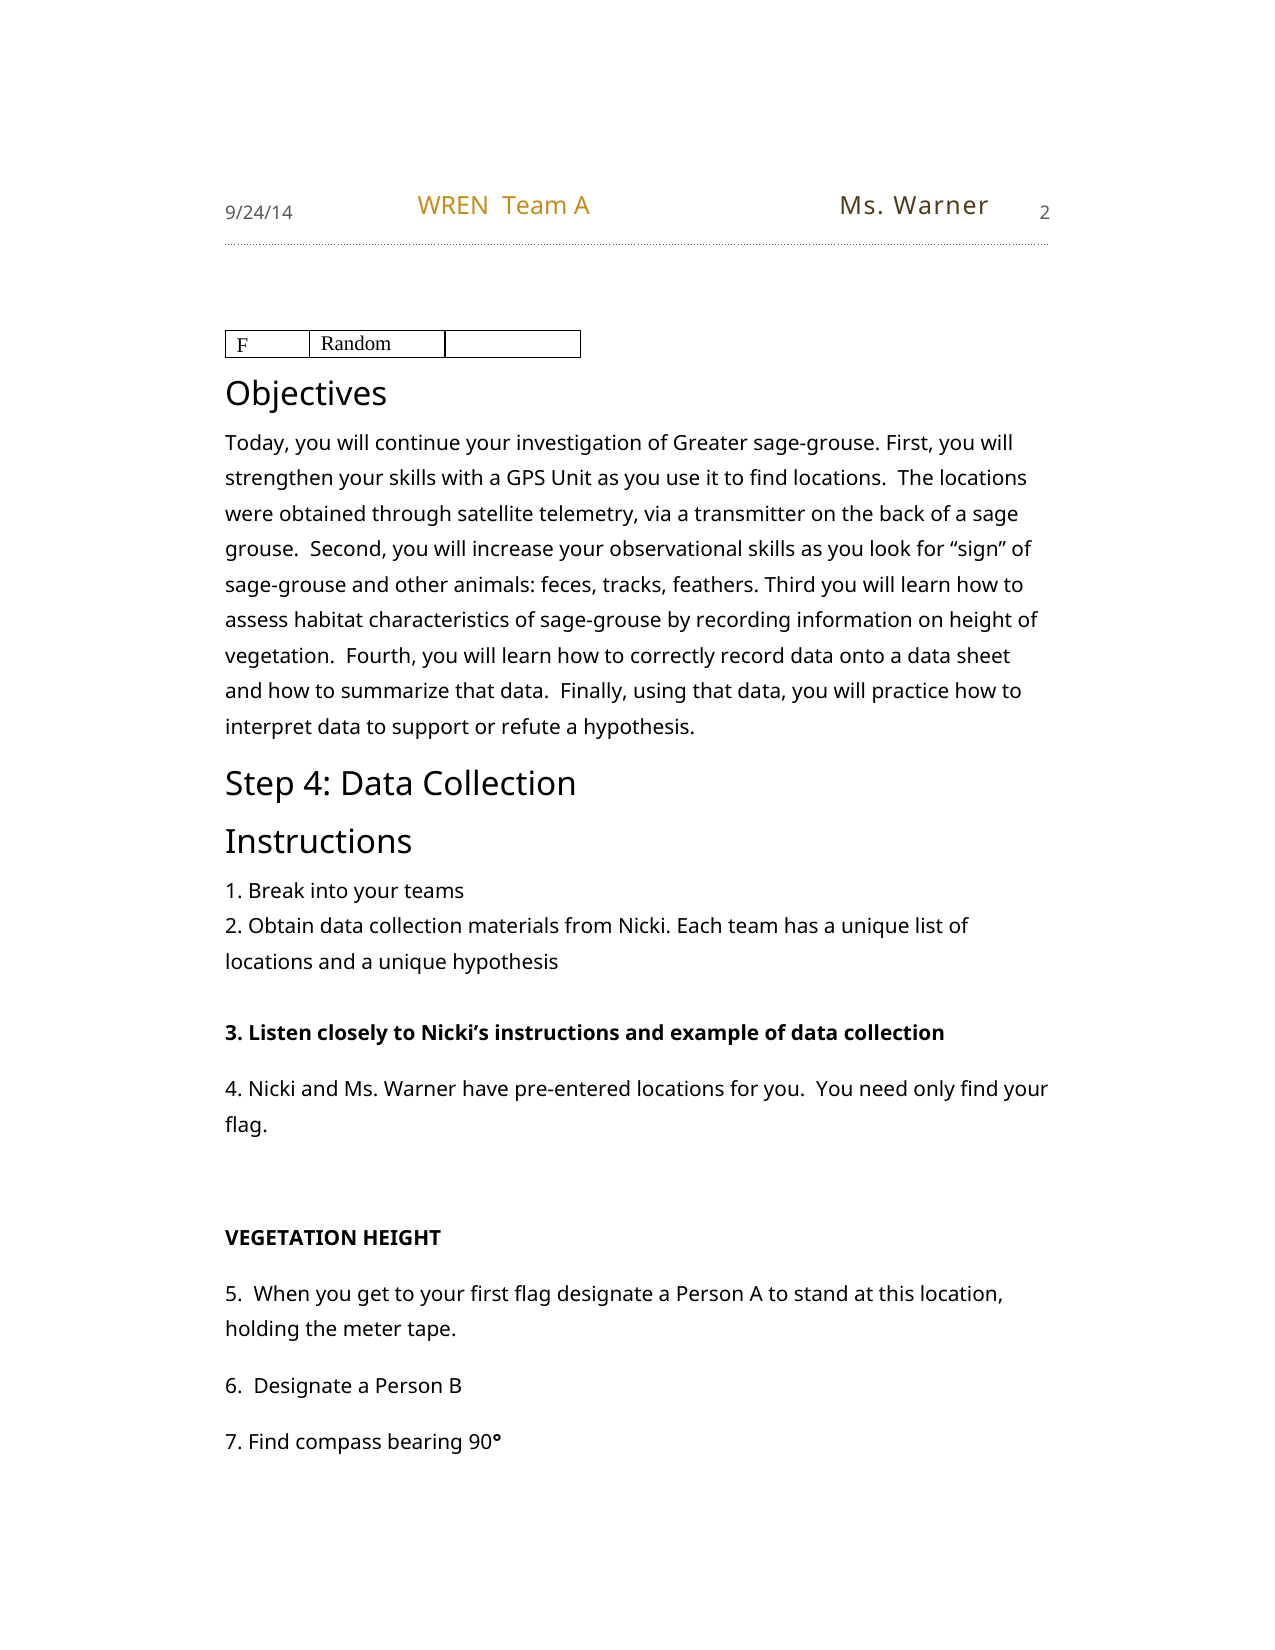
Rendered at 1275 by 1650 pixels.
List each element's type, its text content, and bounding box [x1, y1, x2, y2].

text 3. Listen closely to Nicki’s instructions and example of data collection [225, 1018, 1050, 1047]
text 7. Find compass bearing 90° [225, 1427, 1050, 1456]
text Today, you will continue your investigation of Greater sage-grouse. First, you will strengthen your skills with a GPS Unit as you use it to find locations. The locations were obtained through satellite telemetry, via a transmitter on the back of a sage grouse. Second, you will increase your observational skills as you look for “sign” of sage-grouse and other animals: feces, tracks, feathers. Third you will learn how to assess habitat characteristics of sage-grouse by recording information on height of vegetation. Fourth, you will learn how to correctly record data onto a data sheet and how to summarize that data. Finally, using that data, you will practice how to interpret data to support or refute a hypothesis. [225, 428, 1050, 741]
text 4. Nicki and Ms. Warner have pre-entered locations for you. You need only find your flag. [225, 1074, 1050, 1138]
table_cell [446, 331, 580, 357]
text 6. Designate a Person B [225, 1371, 1050, 1399]
text 2. Obtain data collection materials from Nicki. Each team has a unique list of locations and a unique hypothesis [225, 912, 1050, 976]
table_cell F [226, 331, 309, 357]
subtitle Step 4: Data Collection [225, 760, 1050, 806]
text VEGETATION HEIGHT [225, 1223, 1050, 1251]
table_cell Random [310, 331, 444, 357]
text 1. Break into your teams [225, 876, 1050, 904]
subtitle Instructions [225, 818, 1050, 863]
text 5. When you get to your first flag designate a Person A to stand at this location, holding the meter tape. [225, 1279, 1050, 1343]
subtitle Objectives [225, 370, 1050, 416]
